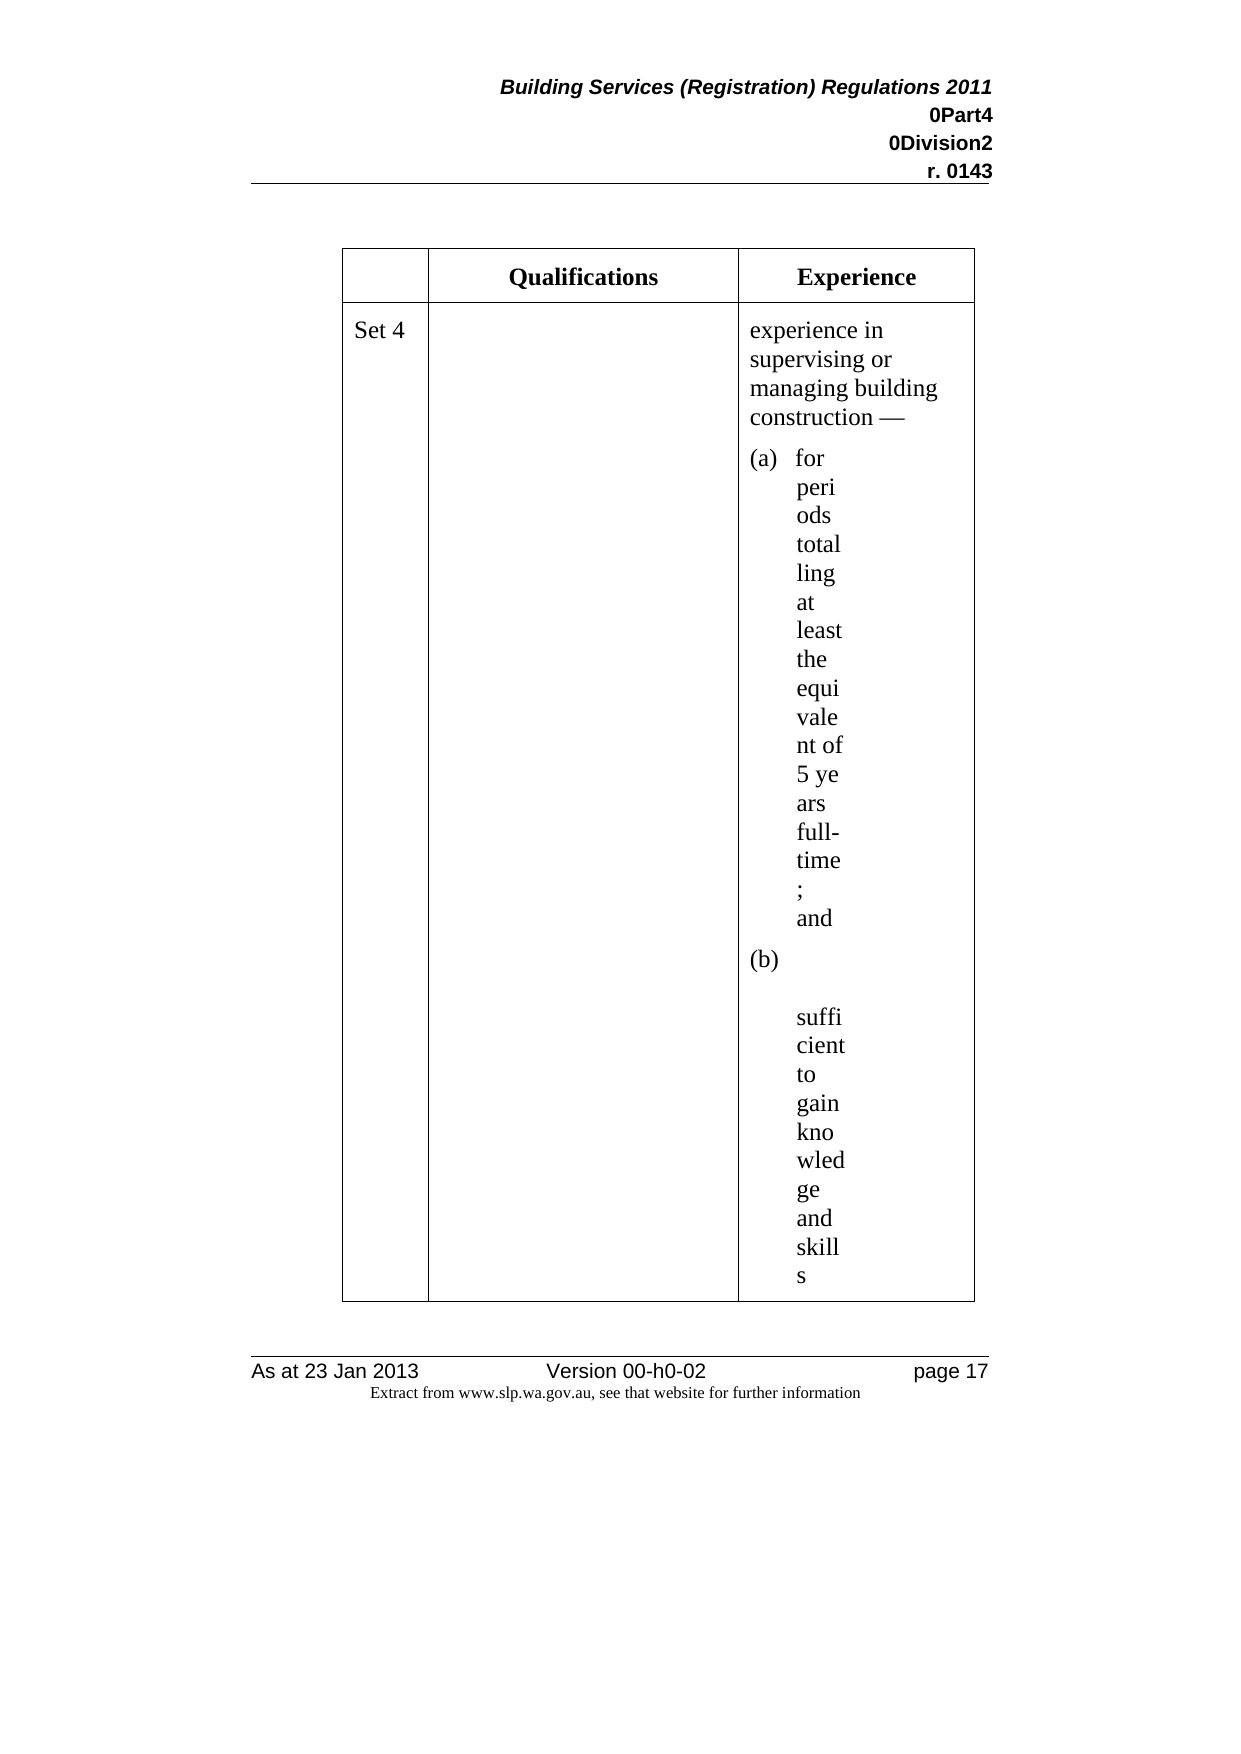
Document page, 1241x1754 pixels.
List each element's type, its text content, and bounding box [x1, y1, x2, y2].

table_cell Set 4 [343, 303, 428, 1301]
table_header Qualifications [429, 249, 738, 302]
table_cell [429, 303, 738, 1301]
table_header Experience [739, 249, 974, 302]
table_header [343, 249, 428, 302]
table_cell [739, 303, 974, 1301]
